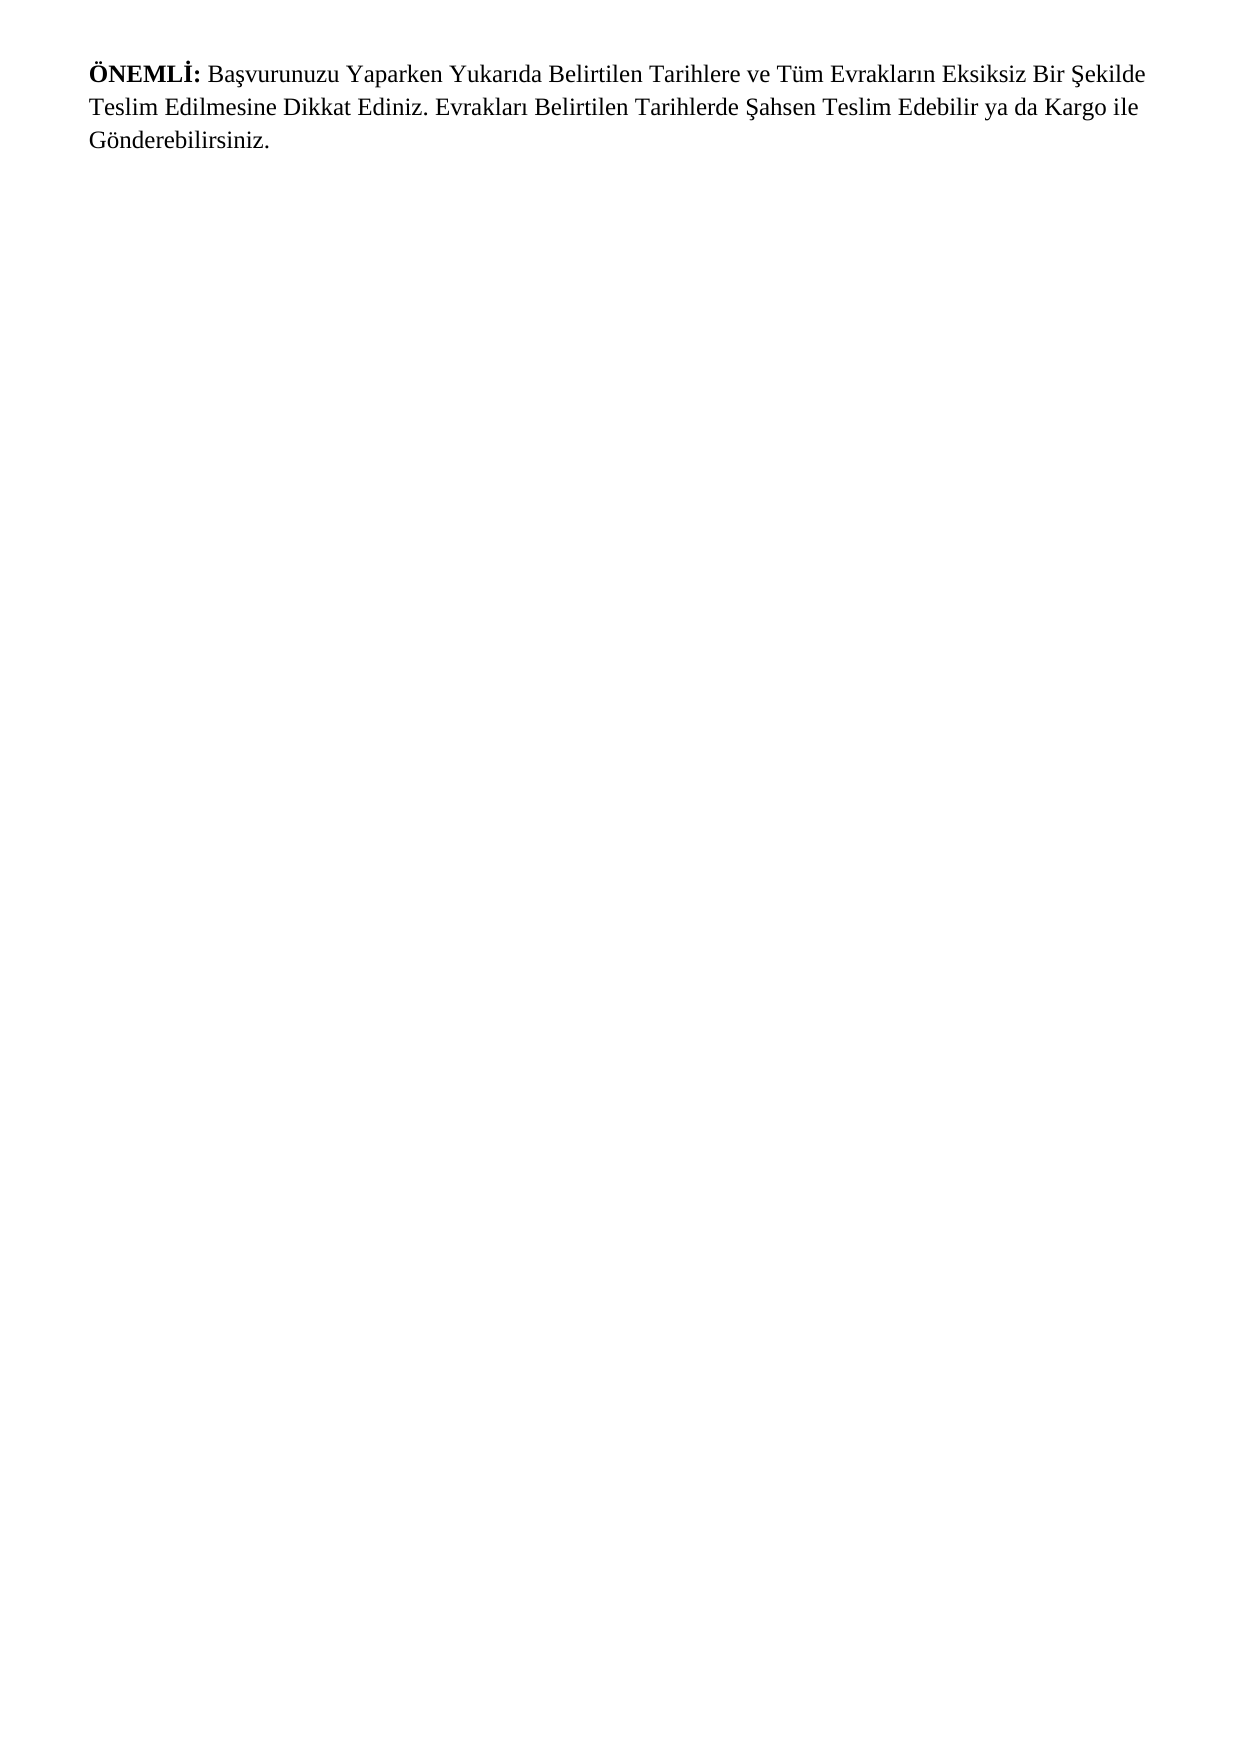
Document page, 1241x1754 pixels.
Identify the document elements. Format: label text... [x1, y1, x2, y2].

text ÖNEMLİ: Başvurunuzu Yaparken Yukarıda Belirtilen Tarihlere ve Tüm Evrakların Eksiksiz Bir Şekilde Teslim Edilmesine Dikkat Ediniz. Evrakları Belirtilen Tarihlerde Şahsen Teslim Edebilir ya da Kargo ile Gönderebilirsiniz. [89, 59, 1167, 154]
